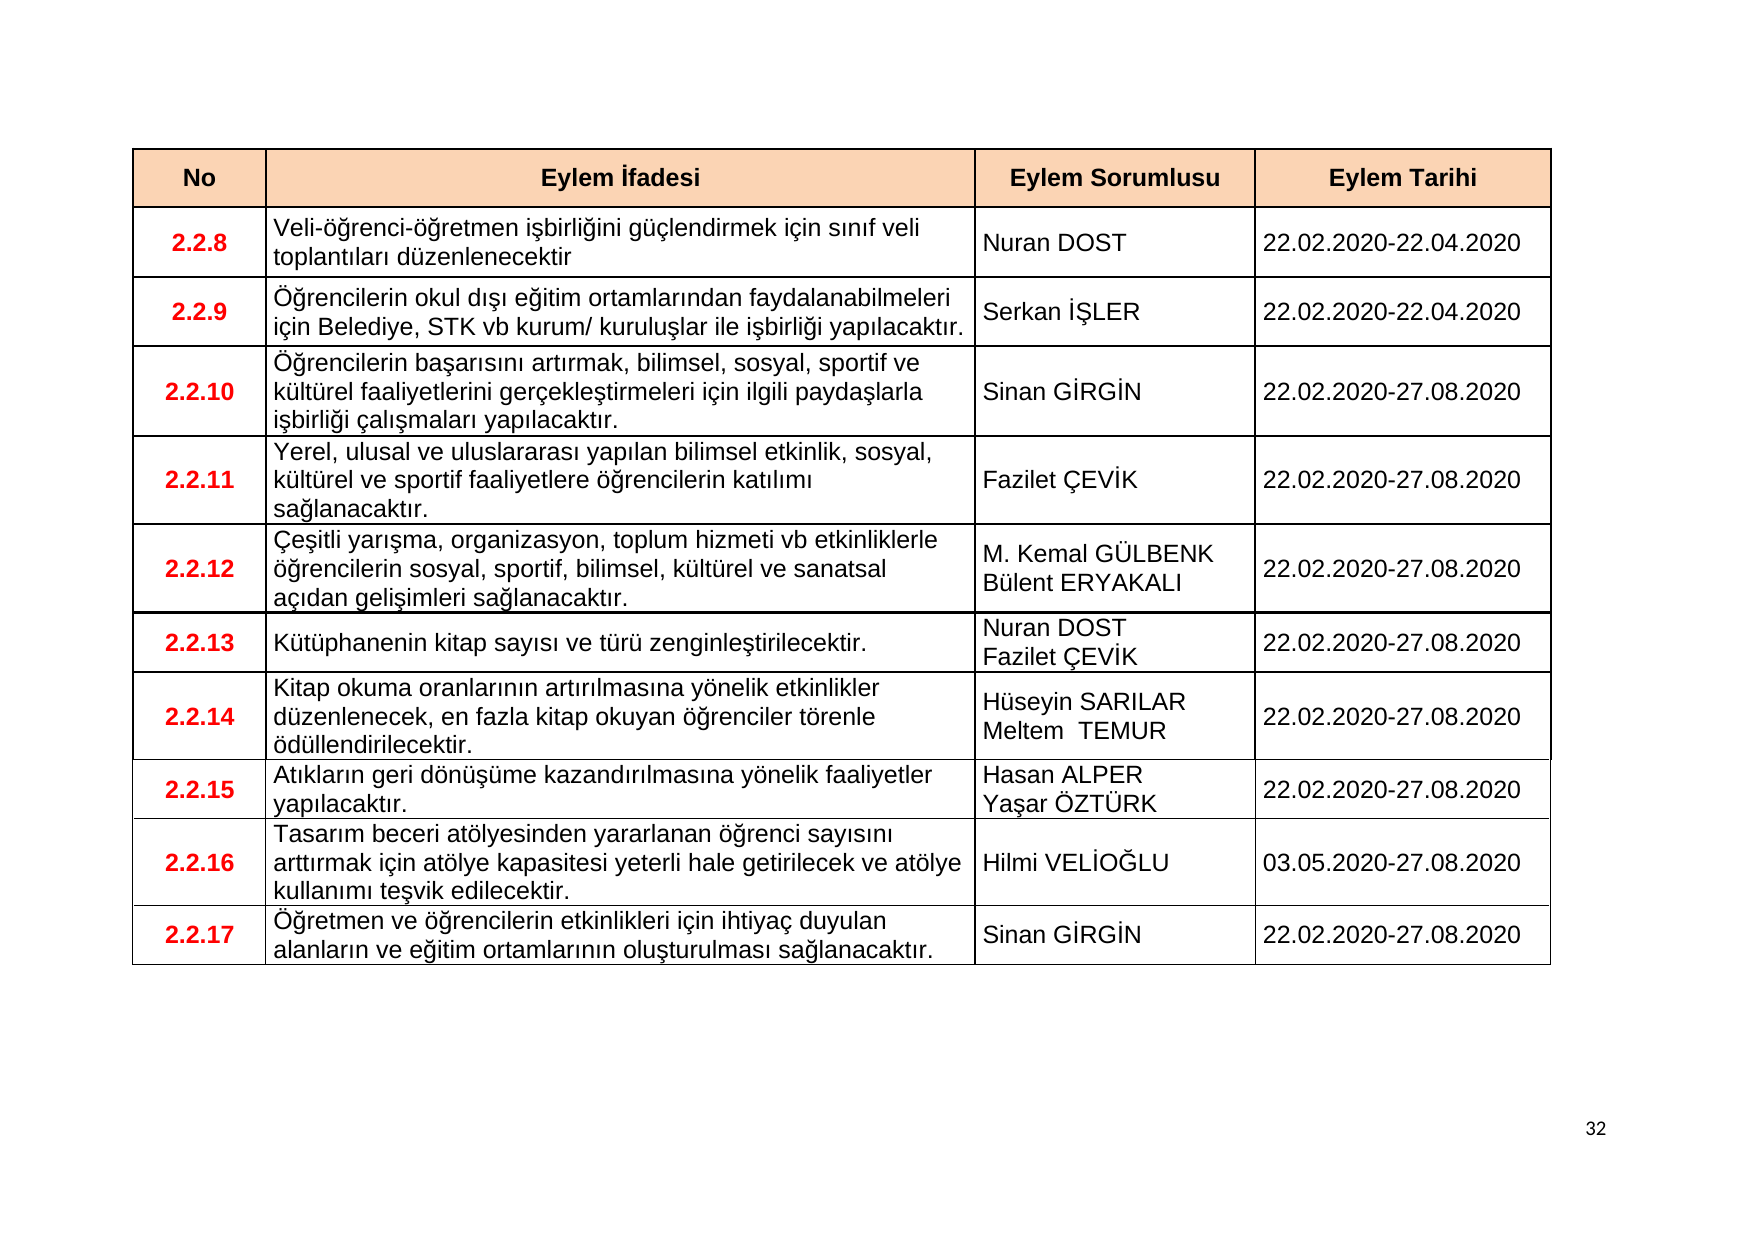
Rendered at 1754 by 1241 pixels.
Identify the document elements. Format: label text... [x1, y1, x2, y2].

table_cell 22.02.2020-27.08.2020 [1256, 905, 1550, 964]
table_cell Veli-öğrenci-öğretmen işbirliğini güçlendirmek için sınıf veli toplantıları düzenlenecektir [267, 208, 974, 276]
table_cell Öğretmen ve öğrencilerin etkinlikleri için ihtiyaç duyulan alanların ve eğitim ortamlarının oluşturulması sağlanacaktır. [266, 906, 974, 964]
table_cell M. Kemal GÜLBENK Bülent ERYAKALI [976, 525, 1254, 611]
table_cell 2.2.9 [134, 278, 265, 345]
table_cell 2.2.17 [133, 905, 265, 964]
table_cell Atıkların geri dönüşüme kazandırılmasına yönelik faaliyetler yapılacaktır. [266, 760, 974, 818]
table_cell 03.05.2020-27.08.2020 [1256, 818, 1550, 905]
table_cell Nuran DOST Fazilet ÇEVİK [976, 614, 1254, 671]
table_header Eylem Sorumlusu [976, 150, 1254, 206]
table_cell 22.02.2020-27.08.2020 [1256, 525, 1550, 611]
table_cell Öğrencilerin başarısını artırmak, bilimsel, sosyal, sportif ve kültürel faaliyetlerini gerçekleştirmeleri için ilgili paydaşlarla işbirliği çalışmaları yapılacaktır. [267, 347, 974, 435]
table_cell Hasan ALPER Yaşar ÖZTÜRK [976, 760, 1255, 818]
table_cell 22.02.2020-27.08.2020 [1256, 759, 1550, 818]
table_cell Serkan İŞLER [976, 278, 1254, 345]
table_cell Nuran DOST [976, 208, 1254, 276]
table_cell 2.2.11 [134, 437, 265, 523]
table_cell Sinan GİRGİN [976, 906, 1255, 964]
table_cell 22.02.2020-27.08.2020 [1256, 437, 1550, 523]
table_cell 22.02.2020-27.08.2020 [1256, 673, 1550, 759]
table_cell Hilmi VELİOĞLU [976, 819, 1255, 905]
table_cell Hüseyin SARILAR Meltem TEMUR [976, 673, 1254, 759]
table_cell Fazilet ÇEVİK [976, 437, 1254, 523]
table_cell Çeşitli yarışma, organizasyon, toplum hizmeti vb etkinliklerle öğrencilerin sosyal, sportif, bilimsel, kültürel ve sanatsal açıdan gelişimleri sağlanacaktır. [267, 525, 974, 611]
table_cell 2.2.15 [133, 760, 265, 818]
table_header No [134, 150, 265, 206]
table_cell 2.2.12 [134, 525, 265, 611]
table_cell 2.2.8 [134, 208, 265, 276]
table_cell Öğrencilerin okul dışı eğitim ortamlarından faydalanabilmeleri için Belediye, STK vb kurum/ kuruluşlar ile işbirliği yapılacaktır. [267, 278, 974, 345]
table_cell Kitap okuma oranlarının artırılmasına yönelik etkinlikler düzenlenecek, en fazla kitap okuyan öğrenciler törenle ödüllendirilecektir. [267, 673, 974, 759]
table_header Eylem İfadesi [267, 150, 974, 206]
table_cell Kütüphanenin kitap sayısı ve türü zenginleştirilecektir. [267, 614, 974, 671]
table_header Eylem Tarihi [1256, 150, 1550, 206]
table_cell 22.02.2020-22.04.2020 [1256, 208, 1550, 276]
table_cell 2.2.13 [134, 614, 265, 671]
table_cell 2.2.16 [133, 818, 265, 905]
table_cell 22.02.2020-22.04.2020 [1256, 278, 1550, 345]
table_cell Tasarım beceri atölyesinden yararlanan öğrenci sayısını arttırmak için atölye kapasitesi yeterli hale getirilecek ve atölye kullanımı teşvik edilecektir. [266, 819, 974, 905]
table_cell 2.2.10 [134, 347, 265, 435]
table_cell Sinan GİRGİN [976, 347, 1254, 435]
table_cell 22.02.2020-27.08.2020 [1256, 347, 1550, 435]
table_cell Yerel, ulusal ve uluslararası yapılan bilimsel etkinlik, sosyal, kültürel ve sportif faaliyetlere öğrencilerin katılımı sağlanacaktır. [267, 437, 974, 523]
table_cell 22.02.2020-27.08.2020 [1256, 614, 1550, 671]
table_cell 2.2.14 [134, 673, 265, 759]
